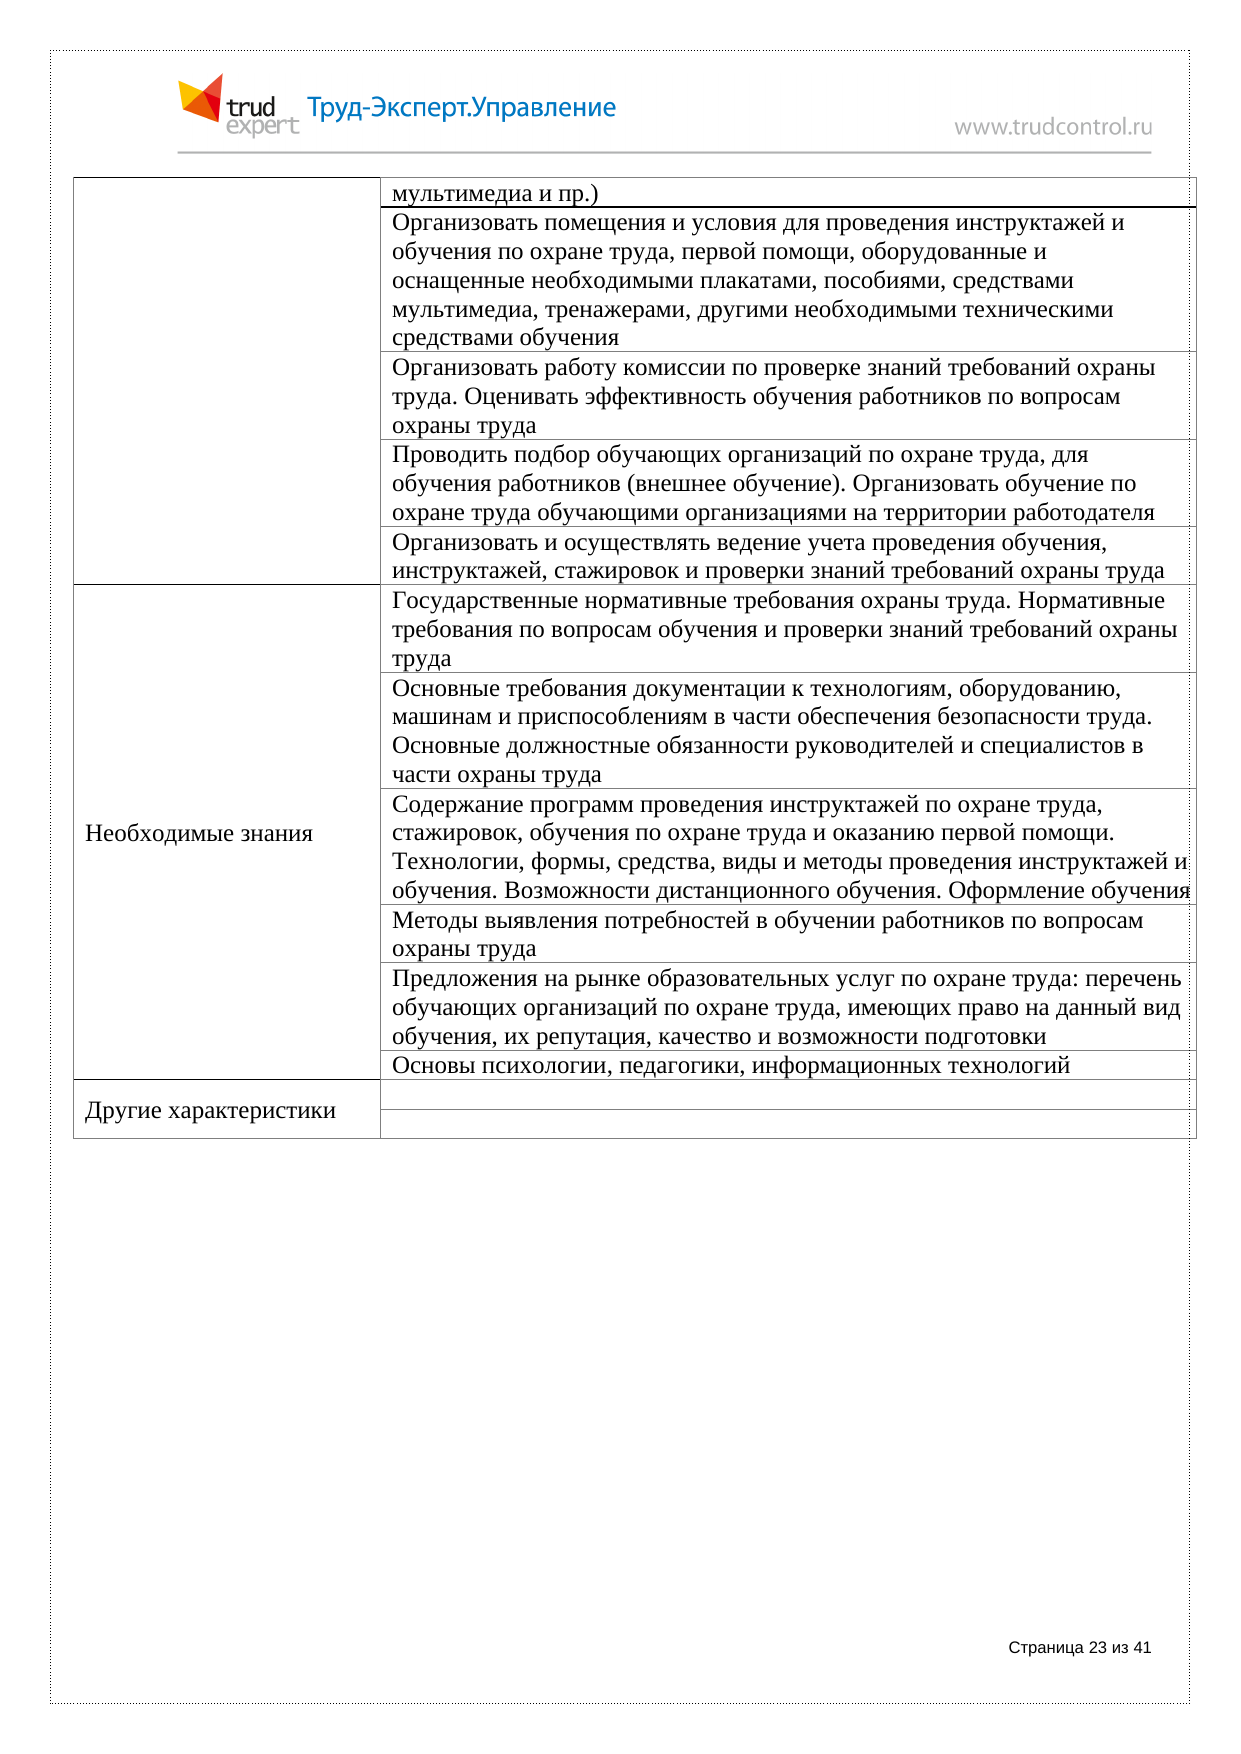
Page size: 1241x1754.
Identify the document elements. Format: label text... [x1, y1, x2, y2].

table_cell Организовать и осуществлять ведение учета проведения обучения, инструктажей, стажировок и проверки знаний требований охраны труда [381, 527, 1196, 584]
table_cell Проводить подбор обучающих организаций по охране труда, для обучения работников (внешнее обучение). Организовать обучение по охране труда обучающими организациями на территории работодателя [381, 440, 1196, 526]
table_cell Основы психологии, педагогики, информационных технологий [381, 1051, 1196, 1079]
table_cell Организовать помещения и условия для проведения инструктажей и обучения по охране труда, первой помощи, оборудованные и оснащенные необходимыми плакатами, пособиями, средствами мультимедиа, тренажерами, другими необходимыми техническими средствами обучения [381, 208, 1196, 351]
table_cell Государственные нормативные требования охраны труда. Нормативные требования по вопросам обучения и проверки знаний требований охраны труда [381, 585, 1196, 672]
table_cell Содержание программ проведения инструктажей по охране труда, стажировок, обучения по охране труда и оказанию первой помощи. Технологии, формы, средства, виды и методы проведения инструктажей и обучения. Возможности дистанционного обучения. Оформление обучения [381, 789, 1196, 904]
table_cell Методы выявления потребностей в обучении работников по вопросам охраны труда [381, 905, 1196, 962]
table_cell Необходимые знания [74, 585, 380, 1079]
table_cell Основные требования документации к технологиям, оборудованию, машинам и приспособлениям в части обеспечения безопасности труда. Основные должностные обязанности руководителей и специалистов в части охраны труда [381, 673, 1196, 788]
table_cell Организовать работу комиссии по проверке знаний требований охраны труда. Оценивать эффективность обучения работников по вопросам охраны труда [381, 352, 1196, 438]
table_cell [381, 1110, 1196, 1138]
table_cell [381, 1080, 1196, 1109]
table_cell Предложения на рынке образовательных услуг по охране труда: перечень обучающих организаций по охране труда, имеющих право на данный вид обучения, их репутация, качество и возможности подготовки [381, 963, 1196, 1049]
table_cell Другие характеристики [74, 1080, 380, 1138]
picture [177, 73, 1152, 154]
